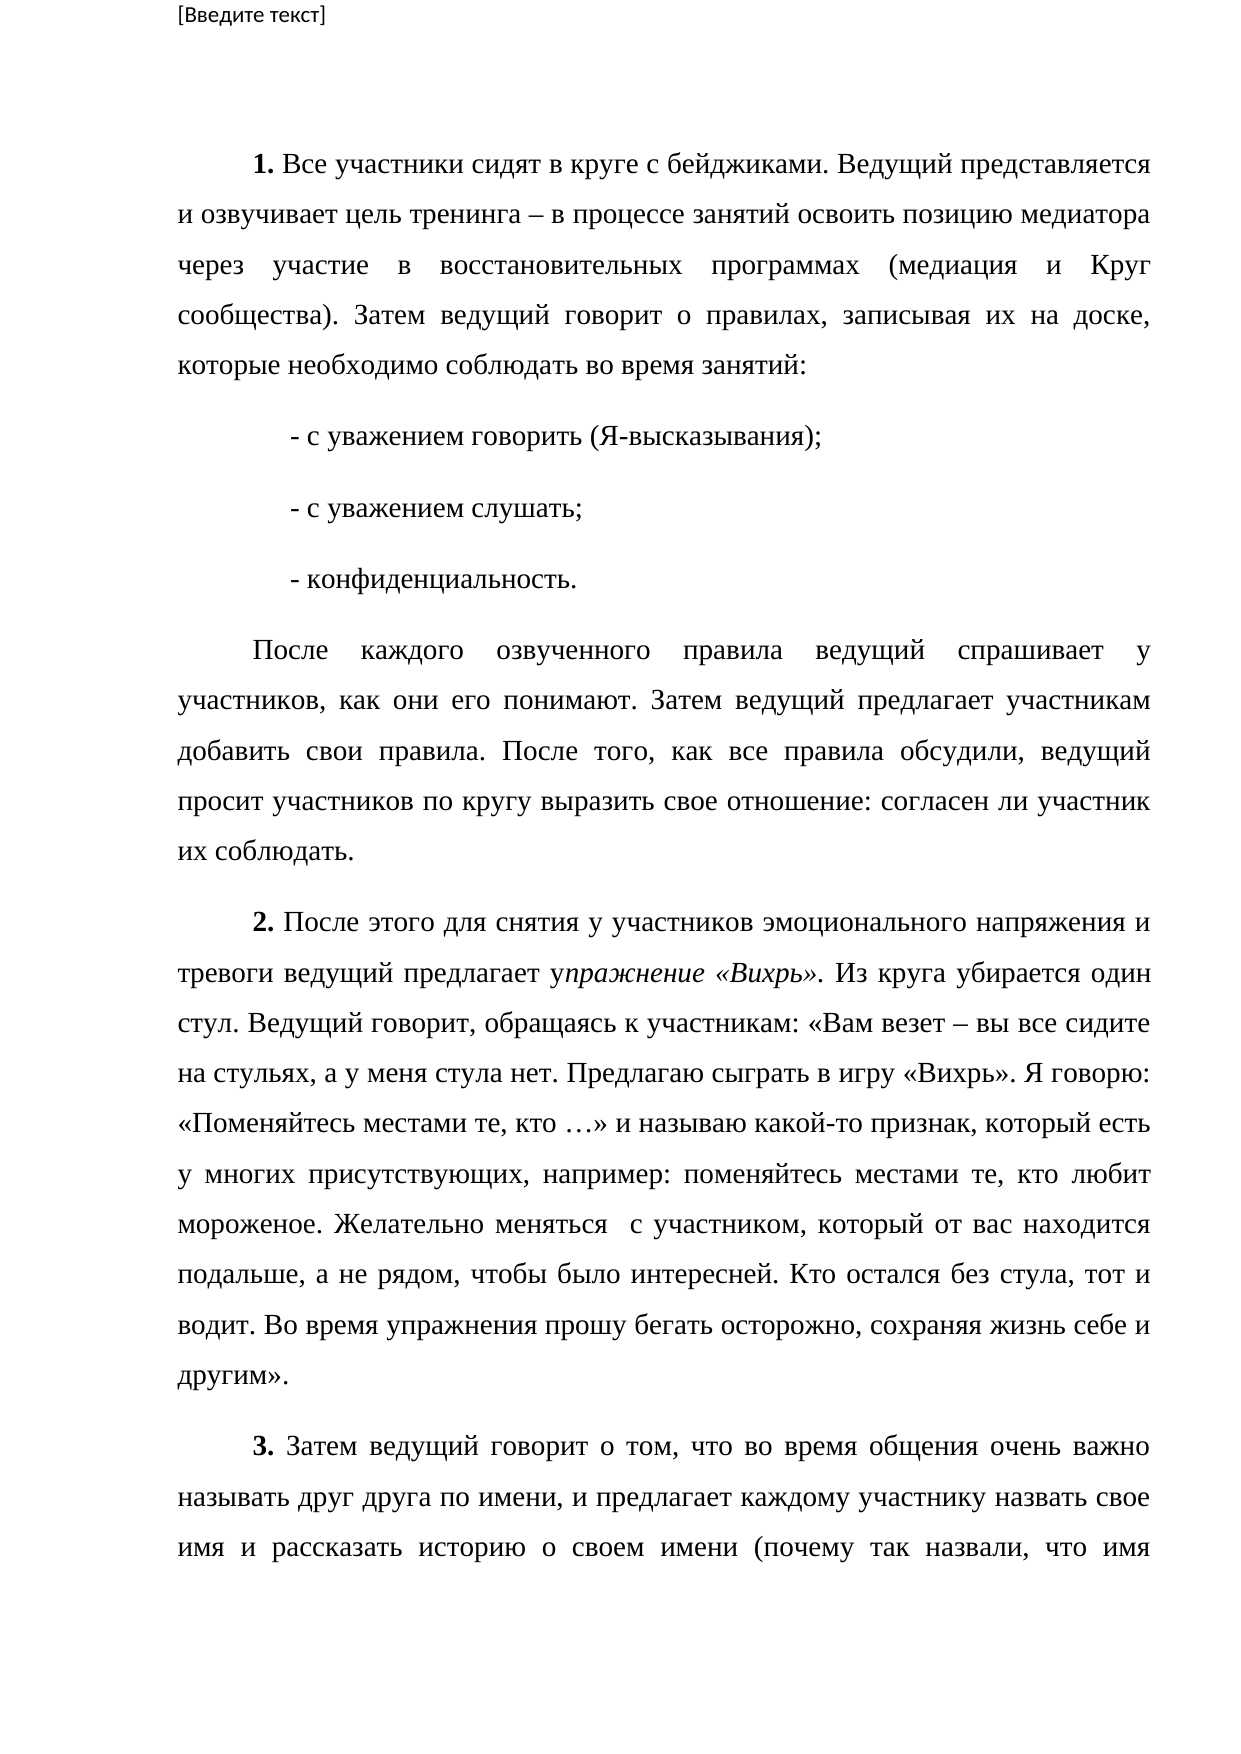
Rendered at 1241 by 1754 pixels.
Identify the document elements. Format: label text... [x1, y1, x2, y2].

text 2. После этого для снятия у участников эмоционального напряжения и тревоги ведущий предлагает упражнение «Вихрь». Из круга убирается один стул. Ведущий говорит, обращаясь к участникам: «Вам везет – вы все сидите на стульях, а у меня стула нет. Предлагаю сыграть в игру «Вихрь». Я говорю: «Поменяйтесь местами те, кто …» и называю какой-то признак, который есть у многих присутствующих, например: поменяйтесь местами те, кто любит мороженое. Желательно меняться с участником, который от вас находится подальше, а не рядом, чтобы было интересней. Кто остался без стула, тот и водит. Во время упражнения прошу бегать осторожно, сохраняя жизнь себе и другим». [177, 904, 1152, 1391]
text - конфиденциальность. [215, 561, 1152, 594]
text После каждого озвученного правила ведущий спрашивает у участников, как они его понимают. Затем ведущий предлагает участникам добавить свои правила. После того, как все правила обсудили, ведущий просит участников по кругу выразить свое отношение: согласен ли участник их соблюдать. [177, 632, 1152, 867]
text - с уважением слушать; [215, 490, 1152, 523]
text 1. Все участники сидят в круге с бейджиками. Ведущий представляется и озвучивает цель тренинга – в процессе занятий освоить позицию медиатора через участие в восстановительных программах (медиация и Круг сообщества). Затем ведущий говорит о правилах, записывая их на доске, которые необходимо соблюдать во время занятий: [177, 146, 1152, 381]
text - с уважением говорить (Я-высказывания); [215, 418, 1152, 452]
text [177, 1428, 1152, 1562]
